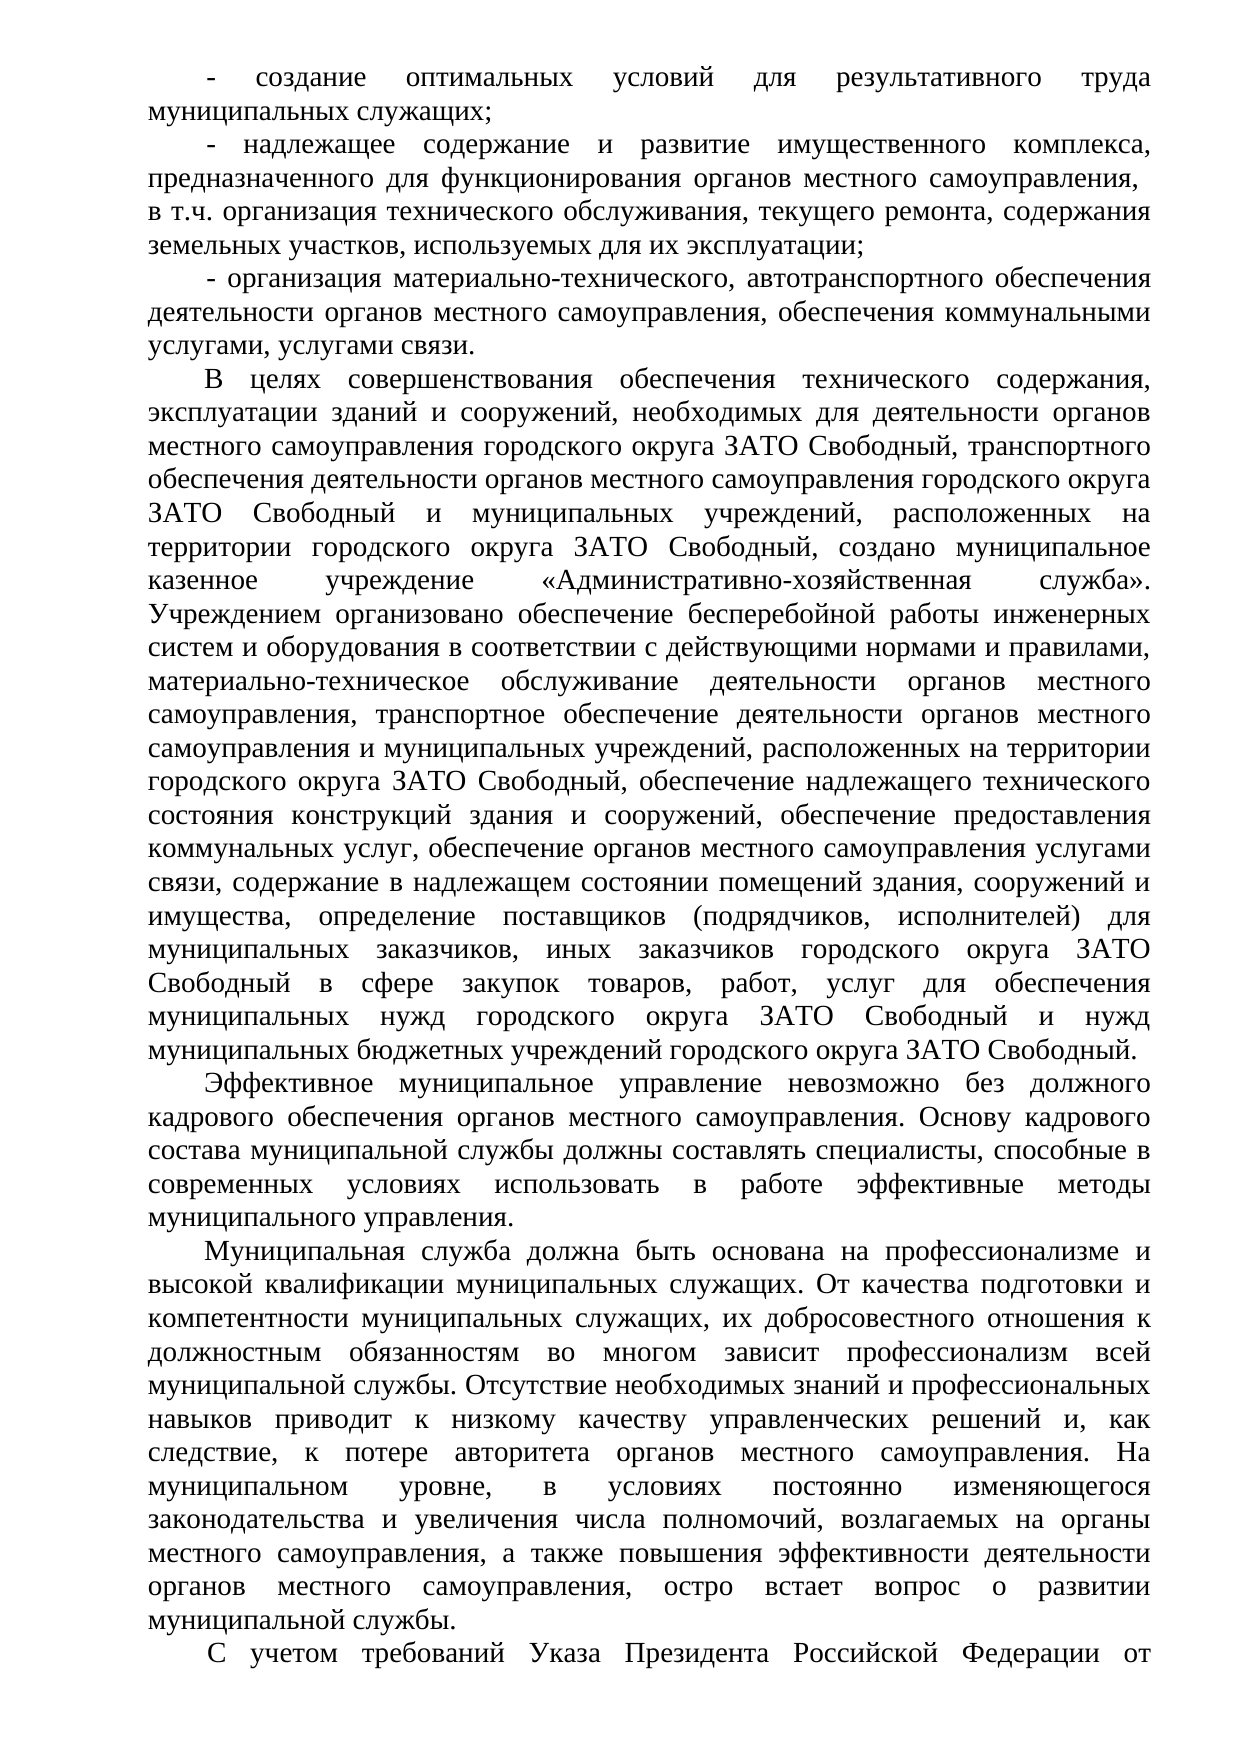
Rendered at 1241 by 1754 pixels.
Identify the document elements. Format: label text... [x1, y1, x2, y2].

text Муниципальная служба должна быть основана на профессионализме и высокой квалификации муниципальных служащих. От качества подготовки и компетентности муниципальных служащих, их добросовестного отношения к должностным обязанностям во многом зависит профессионализм всей муниципальной службы. Отсутствие необходимых знаний и профессиональных навыков приводит к низкому качеству управленческих решений и, как следствие, к потере авторитета органов местного самоуправления. На муниципальном уровне, в условиях постоянно изменяющегося законодательства и увеличения числа полномочий, возлагаемых на органы местного самоуправления, а также повышения эффективности деятельности органов местного самоуправления, остро встает вопрос о развитии муниципальной службы. [148, 1233, 1152, 1636]
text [148, 1636, 1152, 1669]
text В целях совершенствования обеспечения технического содержания, эксплуатации зданий и сооружений, необходимых для деятельности органов местного самоуправления городского округа ЗАТО Свободный, транспортного обеспечения деятельности органов местного самоуправления городского округа ЗАТО Свободный и муниципальных учреждений, расположенных на территории городского округа ЗАТО Свободный, создано муниципальное казенное учреждение «Административно-хозяйственная служба». Учреждением организовано обеспечение бесперебойной работы инженерных систем и оборудования в соответствии с действующими нормами и правилами, материально-техническое обслуживание деятельности органов местного самоуправления, транспортное обеспечение деятельности органов местного самоуправления и муниципальных учреждений, расположенных на территории городского округа ЗАТО Свободный, обеспечение надлежащего технического состояния конструкций здания и сооружений, обеспечение предоставления коммунальных услуг, обеспечение органов местного самоуправления услугами связи, содержание в надлежащем состоянии помещений здания, сооружений и имущества, определение поставщиков (подрядчиков, исполнителей) для муниципальных заказчиков, иных заказчиков городского округа ЗАТО Свободный в сфере закупок товаров, работ, услуг для обеспечения муниципальных нужд городского округа ЗАТО Свободный и нужд муниципальных бюджетных учреждений городского округа ЗАТО Свободный. [148, 361, 1152, 1065]
text Эффективное муниципальное управление невозможно без должного кадрового обеспечения органов местного самоуправления. Основу кадрового состава муниципальной службы должны составлять специалисты, способные в современных условиях использовать в работе эффективные методы муниципального управления. [148, 1065, 1152, 1233]
text - организация материально-технического, автотранспортного обеспечения деятельности органов местного самоуправления, обеспечения коммунальными услугами, услугами связи. [148, 260, 1152, 361]
text - создание оптимальных условий для результативного труда муниципальных служащих; [148, 59, 1152, 126]
text - надлежащее содержание и развитие имущественного комплекса, предназначенного для функционирования органов местного самоуправления, в т.ч. организация технического обслуживания, текущего ремонта, содержания земельных участков, используемых для их эксплуатации; [148, 126, 1152, 260]
